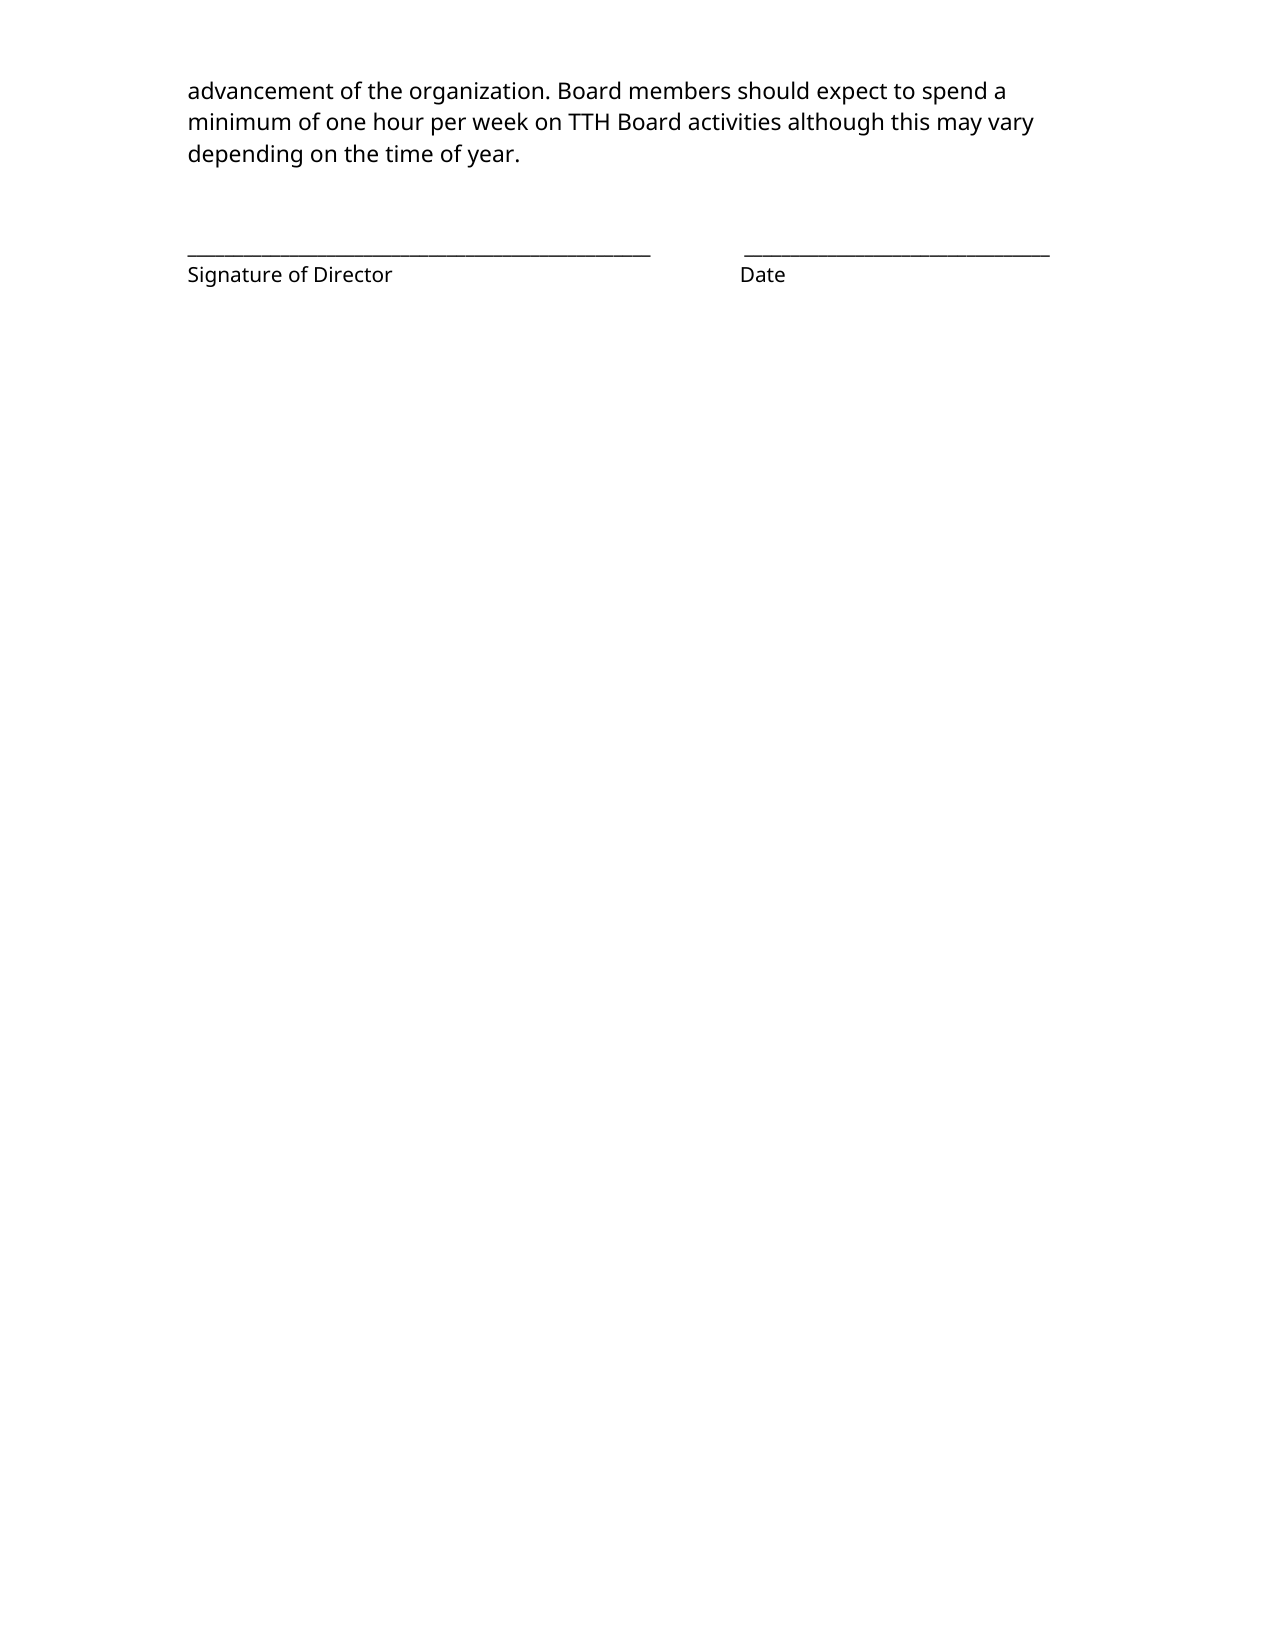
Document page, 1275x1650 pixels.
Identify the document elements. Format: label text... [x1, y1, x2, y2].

text __________________________________________________ _________________________________ [187, 232, 1087, 260]
text Signature of Director Date [187, 260, 1087, 289]
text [187, 75, 1087, 169]
